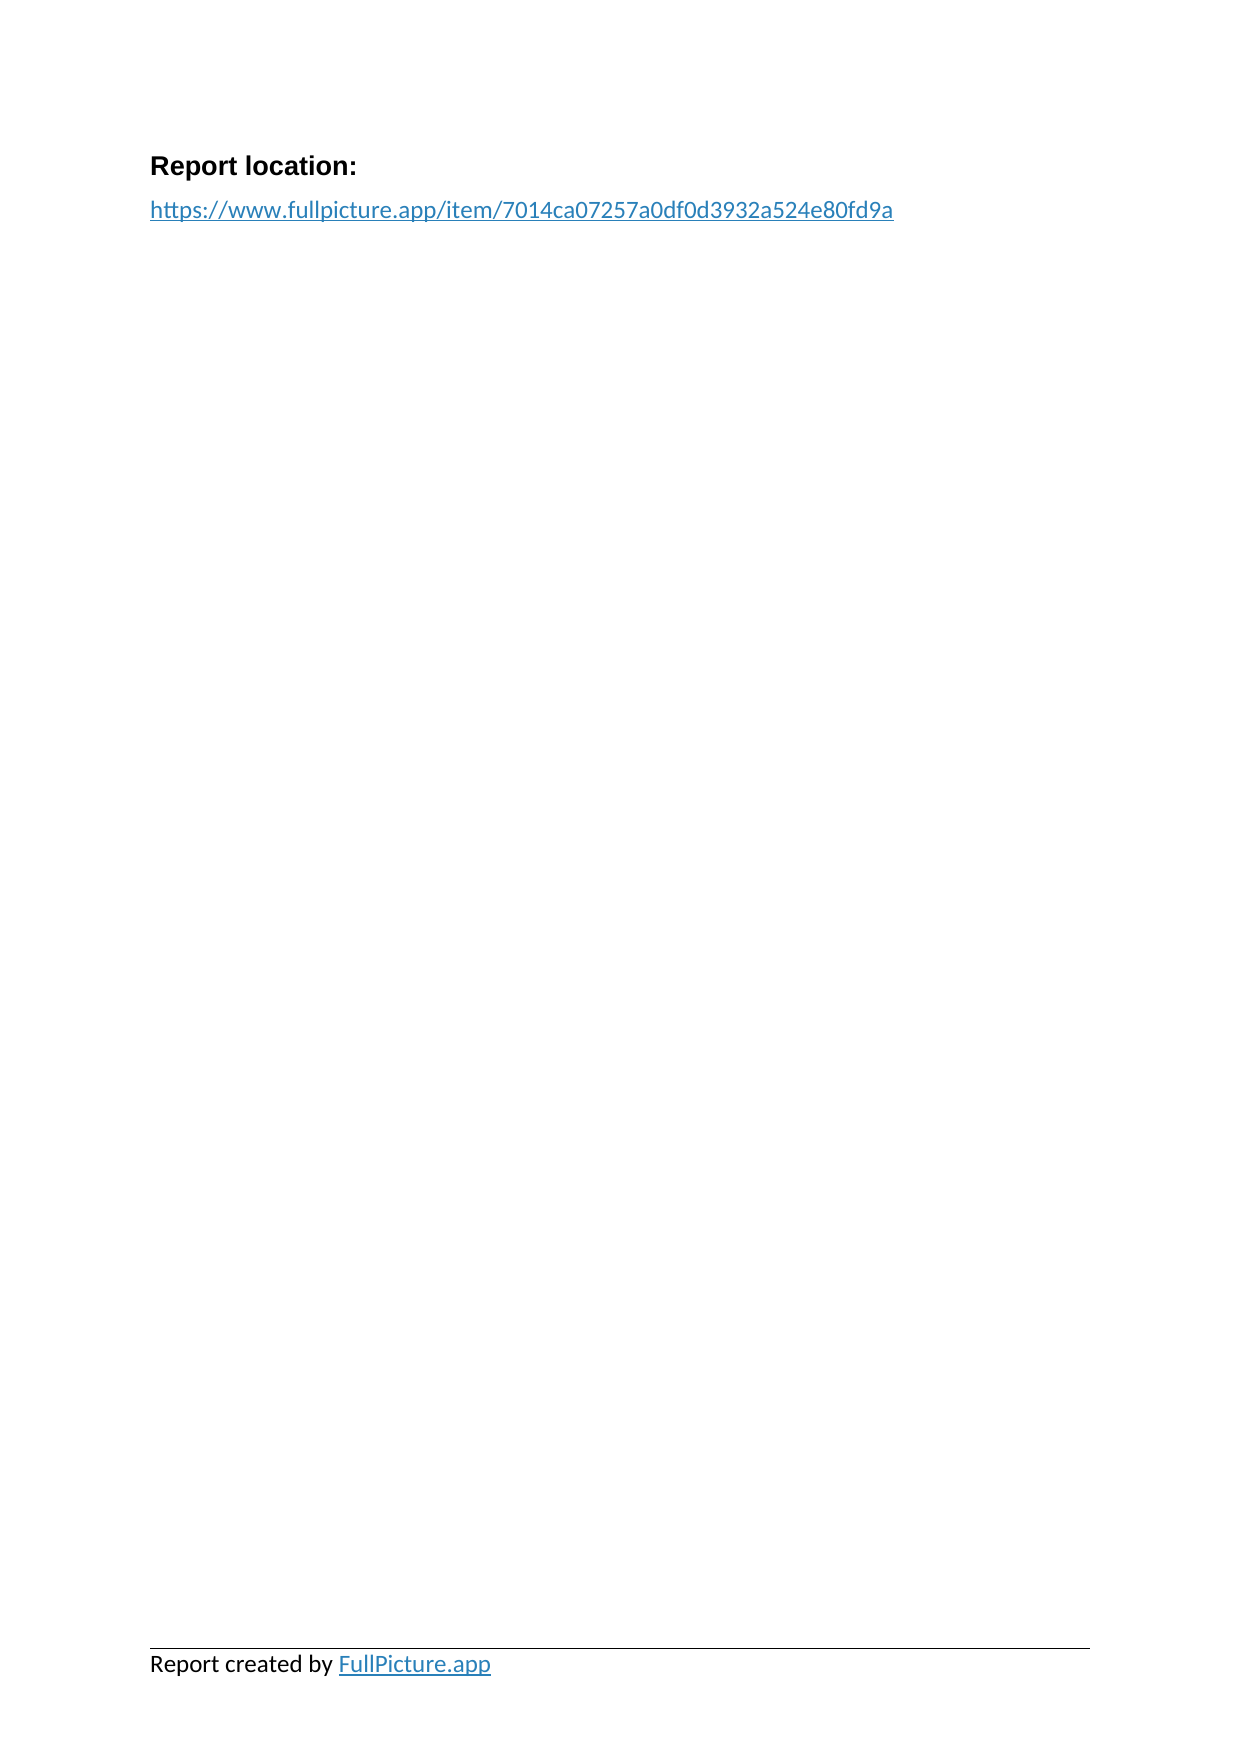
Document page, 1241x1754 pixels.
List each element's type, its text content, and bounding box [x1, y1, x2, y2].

subtitle Report location: [150, 150, 1090, 181]
text https://www.fullpicture.app/item/7014ca07257a0df0d3932a524e80fd9a [150, 194, 1090, 224]
